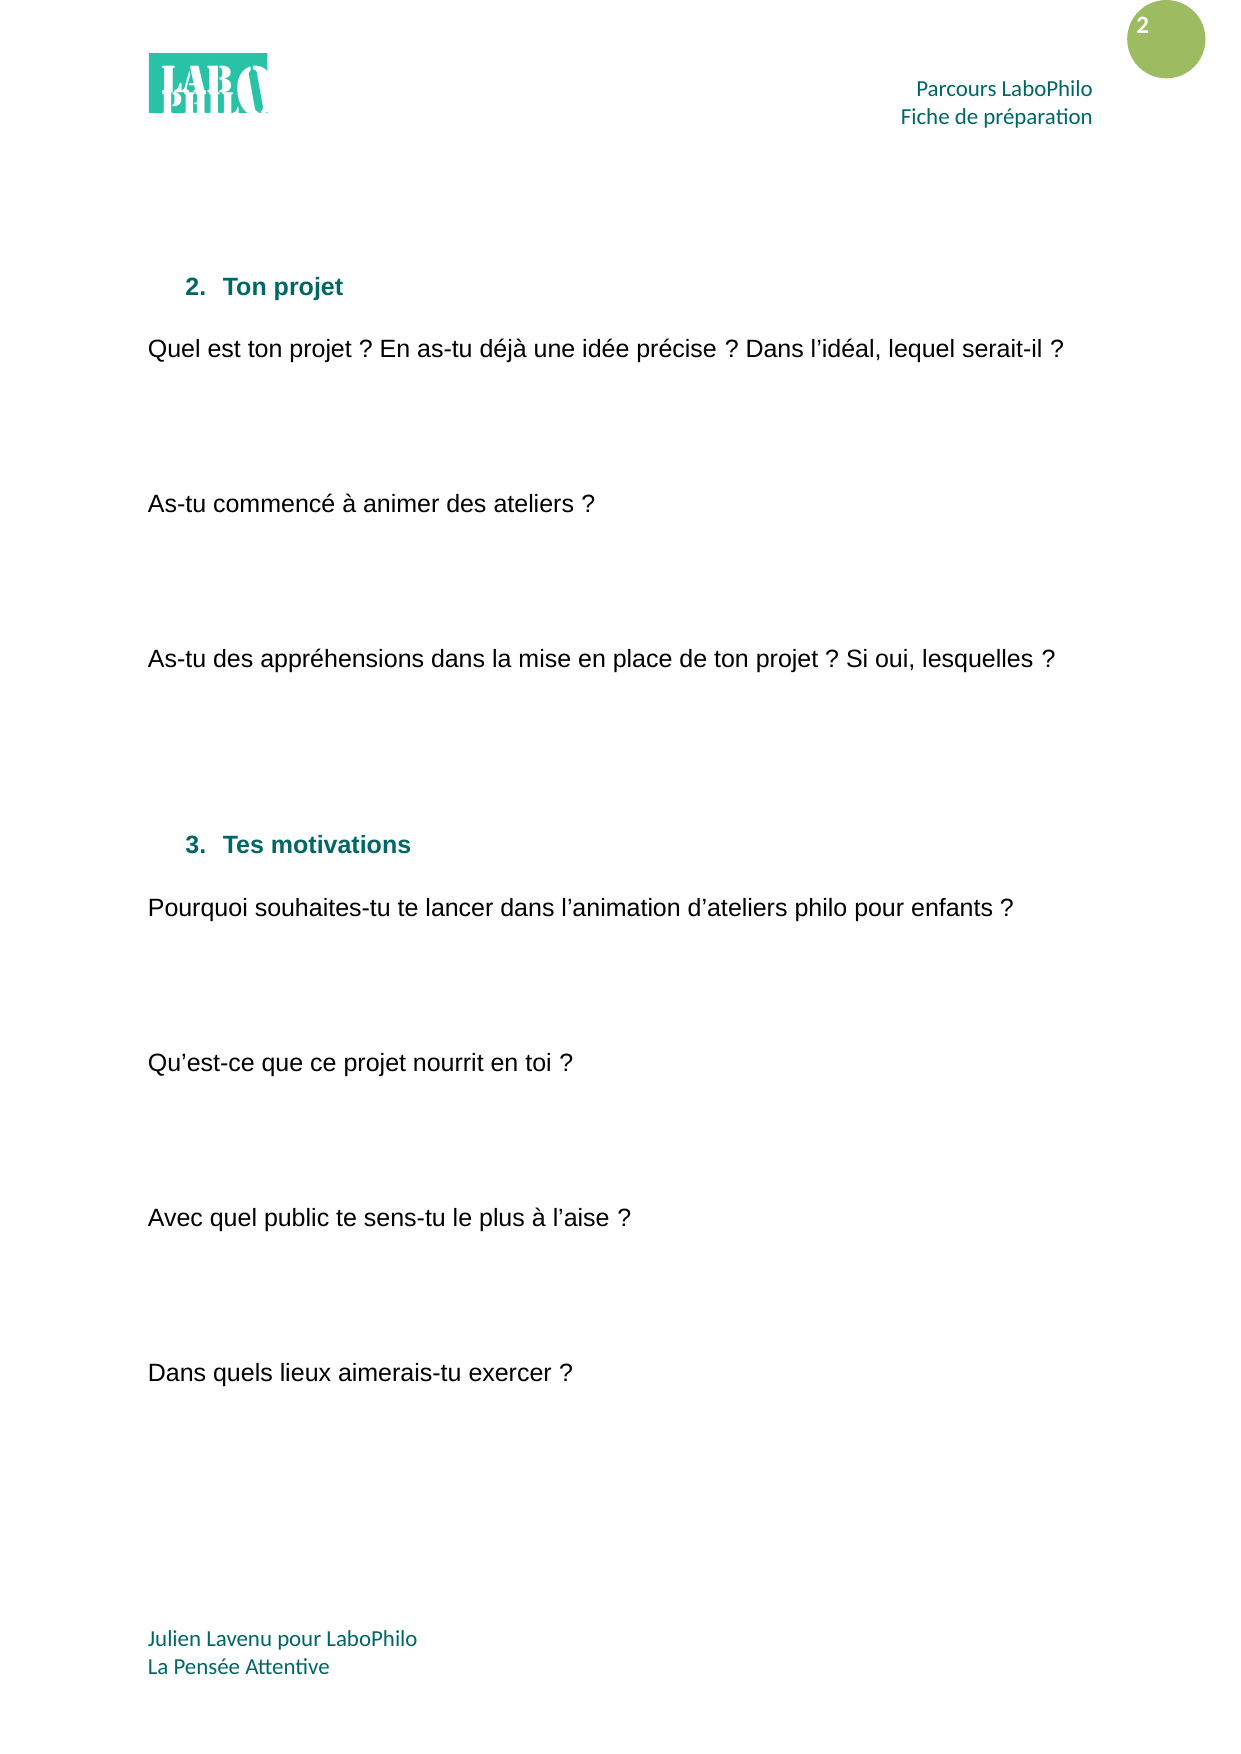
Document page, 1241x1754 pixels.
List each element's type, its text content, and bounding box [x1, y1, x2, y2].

text As-tu commencé à animer des ateliers ? [148, 489, 1093, 518]
text As-tu des appréhensions dans la mise en place de ton projet ? Si oui, lesquelles ? [148, 644, 1093, 673]
list Tes motivations [185, 831, 1093, 859]
picture [148, 53, 268, 113]
text Dans quels lieux aimerais-tu exercer ? [148, 1358, 1093, 1387]
text Qu’est-ce que ce projet nourrit en toi ? [148, 1048, 1093, 1077]
text Quel est ton projet ? En as-tu déjà une idée précise ? Dans l’idéal, lequel serait-il ? [148, 334, 1093, 363]
list Ton projet [185, 272, 1093, 301]
text Pourquoi souhaites-tu te lancer dans l’animation d’ateliers philo pour enfants ? [148, 893, 1093, 921]
text Avec quel public te sens-tu le plus à l’aise ? [148, 1203, 1093, 1232]
